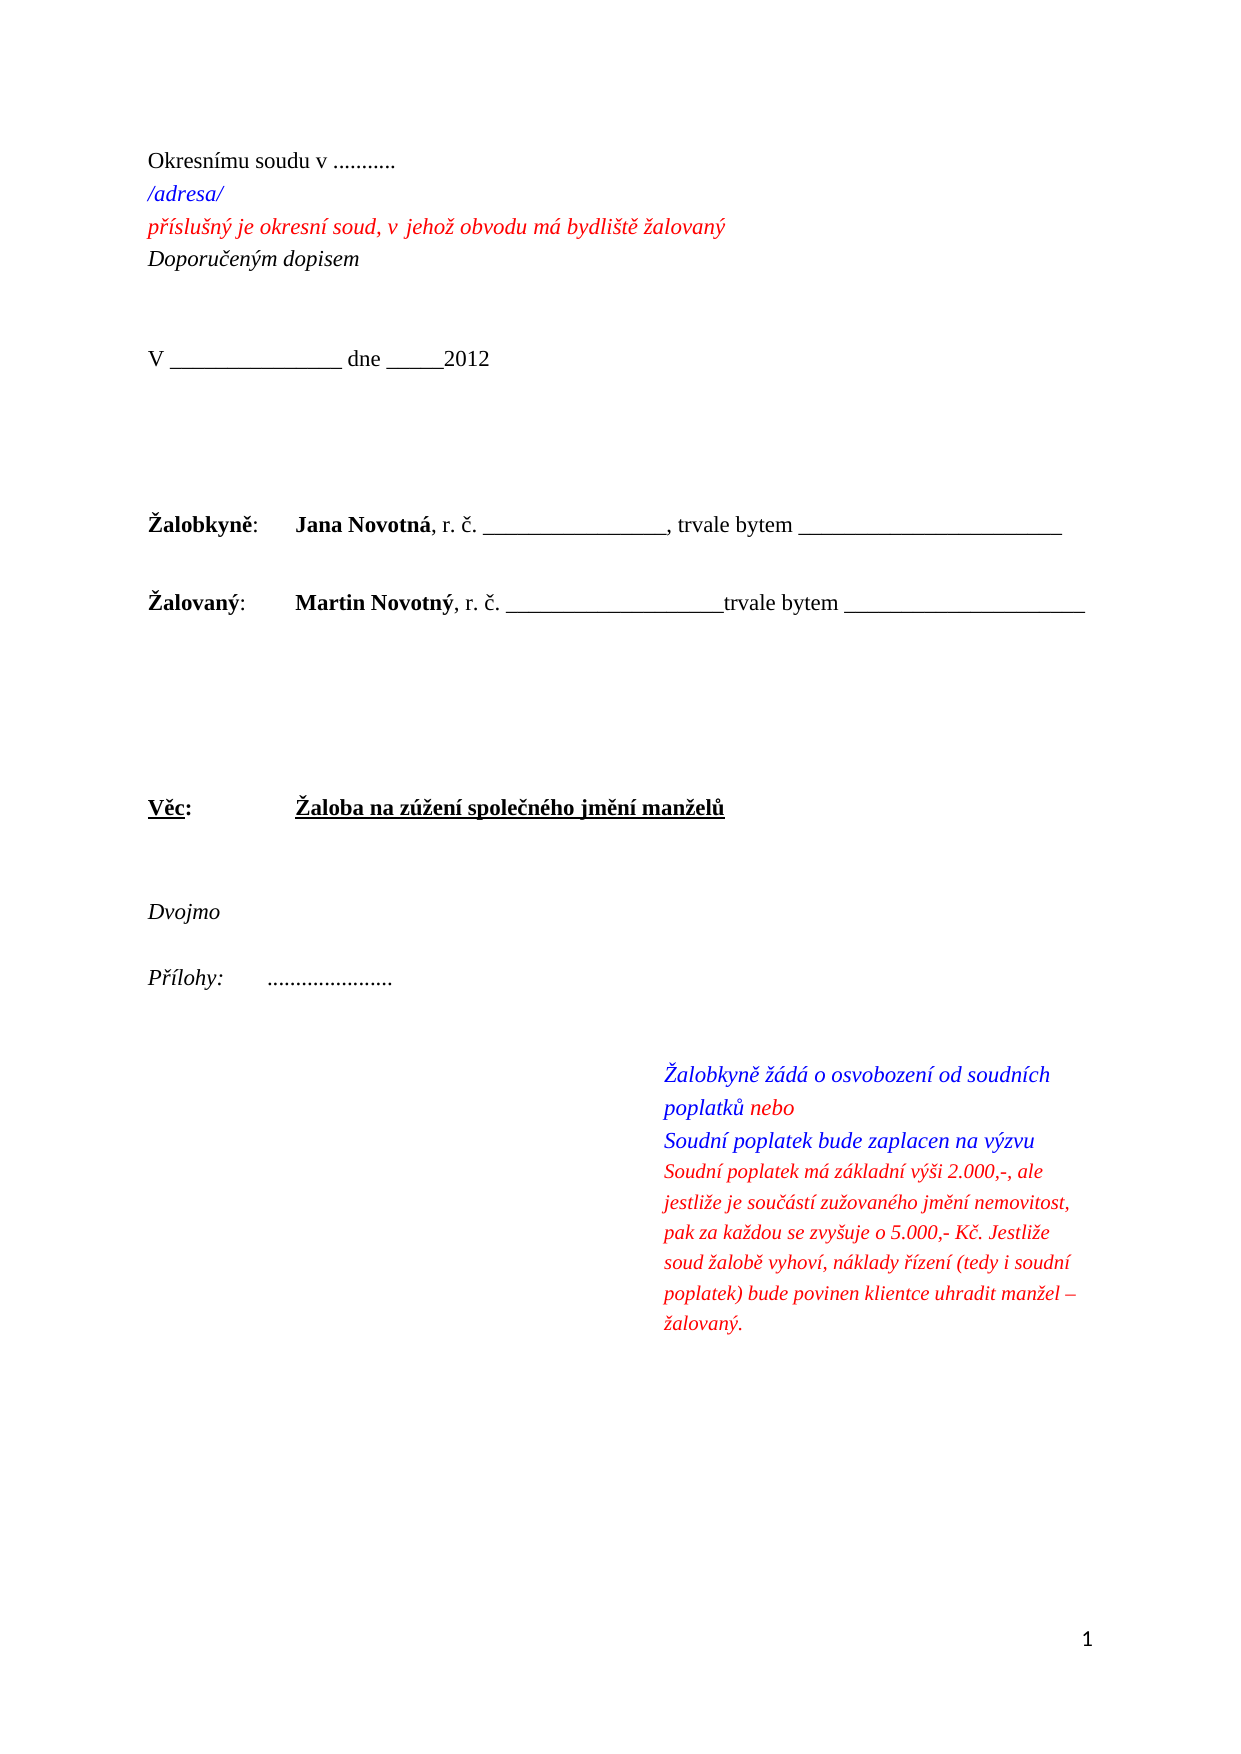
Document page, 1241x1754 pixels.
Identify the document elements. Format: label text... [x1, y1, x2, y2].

text příslušný je okresní soud, v jehož obvodu má bydliště žalovaný [148, 213, 1093, 239]
text Doporučeným dopisem [148, 245, 1093, 272]
text jestliže je součástí zužovaného jmění nemovitost, [148, 1189, 1093, 1214]
text soud žalobě vyhoví, náklady řízení (tedy i soudní [148, 1250, 1093, 1274]
text Soudní poplatek má základní výši 2.000,-, ale [148, 1159, 1093, 1183]
text žalovaný. [148, 1311, 1093, 1335]
text Přílohy: ...................... [148, 964, 1093, 990]
text Soudní poplatek bude zaplacen na výzvu [148, 1127, 1093, 1153]
text Žalovaný: Martin Novotný, r. č. ___________________trvale bytem _____________________ [148, 589, 1093, 615]
text Okresnímu soudu v ........... [148, 148, 1093, 174]
text poplatků nebo [148, 1094, 1093, 1120]
text V _______________ dne _____2012 [148, 345, 1093, 371]
text /adresa/ [148, 180, 1093, 207]
text Žalobkyně: Jana Novotná, r. č. ________________, trvale bytem _______________________ [148, 511, 1093, 538]
text Žalobkyně žádá o osvobození od soudních [148, 1061, 1093, 1088]
text pak za každou se zvyšuje o 5.000,- Kč. Jestliže [148, 1220, 1093, 1244]
text poplatek) bude povinen klientce uhradit manžel – [148, 1281, 1093, 1304]
text Dvojmo [148, 898, 1093, 925]
text Věc: Žaloba na zúžení společného jmění manželů [148, 794, 1093, 821]
